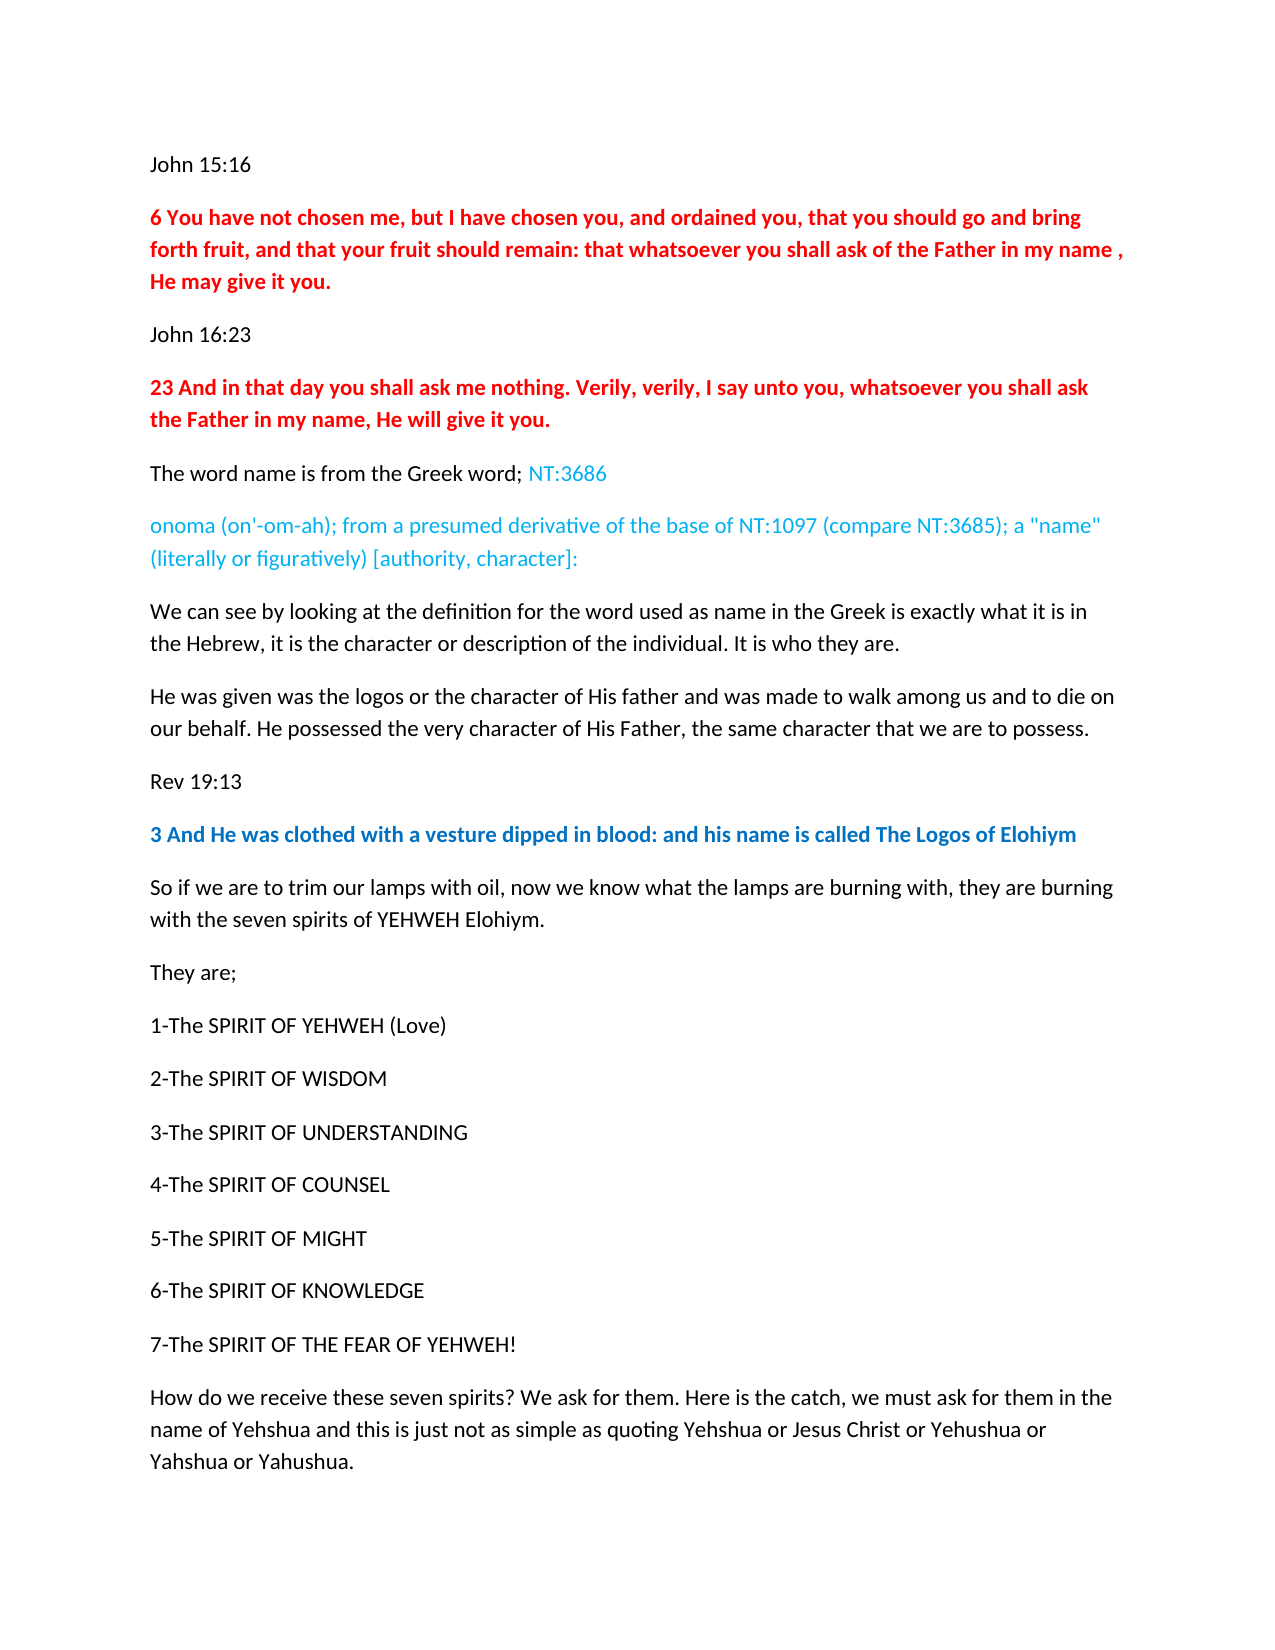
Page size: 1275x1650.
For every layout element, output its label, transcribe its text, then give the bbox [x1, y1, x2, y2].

text 1-The SPIRIT OF YEHWEH (Love) [150, 1012, 1125, 1039]
text So if we are to trim our lamps with oil, now we know what the lamps are burning with, they are burning with the seven spirits of YEHWEH Elohiym. [150, 873, 1125, 933]
text John 16:23 [150, 320, 1125, 348]
text He was given was the logos or the character of His father and was made to walk among us and to die on our behalf. He possessed the very character of His Father, the same character that we are to possess. [150, 682, 1125, 742]
text 2-The SPIRIT OF WISDOM [150, 1064, 1125, 1093]
text How do we receive these seven spirits? We ask for them. Here is the catch, we must ask for them in the name of Yehshua and this is just not as simple as quoting Yehshua or Jesus Christ or Yehushua or Yahshua or Yahushua. [150, 1383, 1125, 1475]
text 3 And He was clothed with a vesture dipped in blood: and his name is called The Logos of Elohiym [150, 820, 1125, 848]
text They are; [150, 958, 1125, 987]
text 23 And in that day you shall ask me nothing. Verily, verily, I say unto you, whatsoever you shall ask the Father in my name, He will give it you. [150, 373, 1125, 434]
text onoma (on'-om-ah); from a presumed derivative of the base of NT:1097 (compare NT:3685); a "name" (literally or figuratively) [authority, character]: [150, 512, 1125, 572]
text 3-The SPIRIT OF UNDERSTANDING [150, 1118, 1125, 1146]
text Rev 19:13 [150, 767, 1125, 795]
text 6-The SPIRIT OF KNOWLEDGE [150, 1277, 1125, 1305]
text We can see by looking at the definition for the word used as name in the Greek is exactly what it is in the Hebrew, it is the character or description of the individual. It is who they are. [150, 597, 1125, 657]
text The word name is from the Greek word; NT:3686 [150, 459, 1125, 487]
text 5-The SPIRIT OF MIGHT [150, 1224, 1125, 1252]
text 6 You have not chosen me, but I have chosen you, and ordained you, that you should go and bring forth fruit, and that your fruit should remain: that whatsoever you shall ask of the Father in my name , He may give it you. [150, 203, 1125, 295]
text 4-The SPIRIT OF COUNSEL [150, 1171, 1125, 1199]
text 7-The SPIRIT OF THE FEAR OF YEHWEH! [150, 1330, 1125, 1358]
text John 15:16 [150, 150, 1125, 178]
